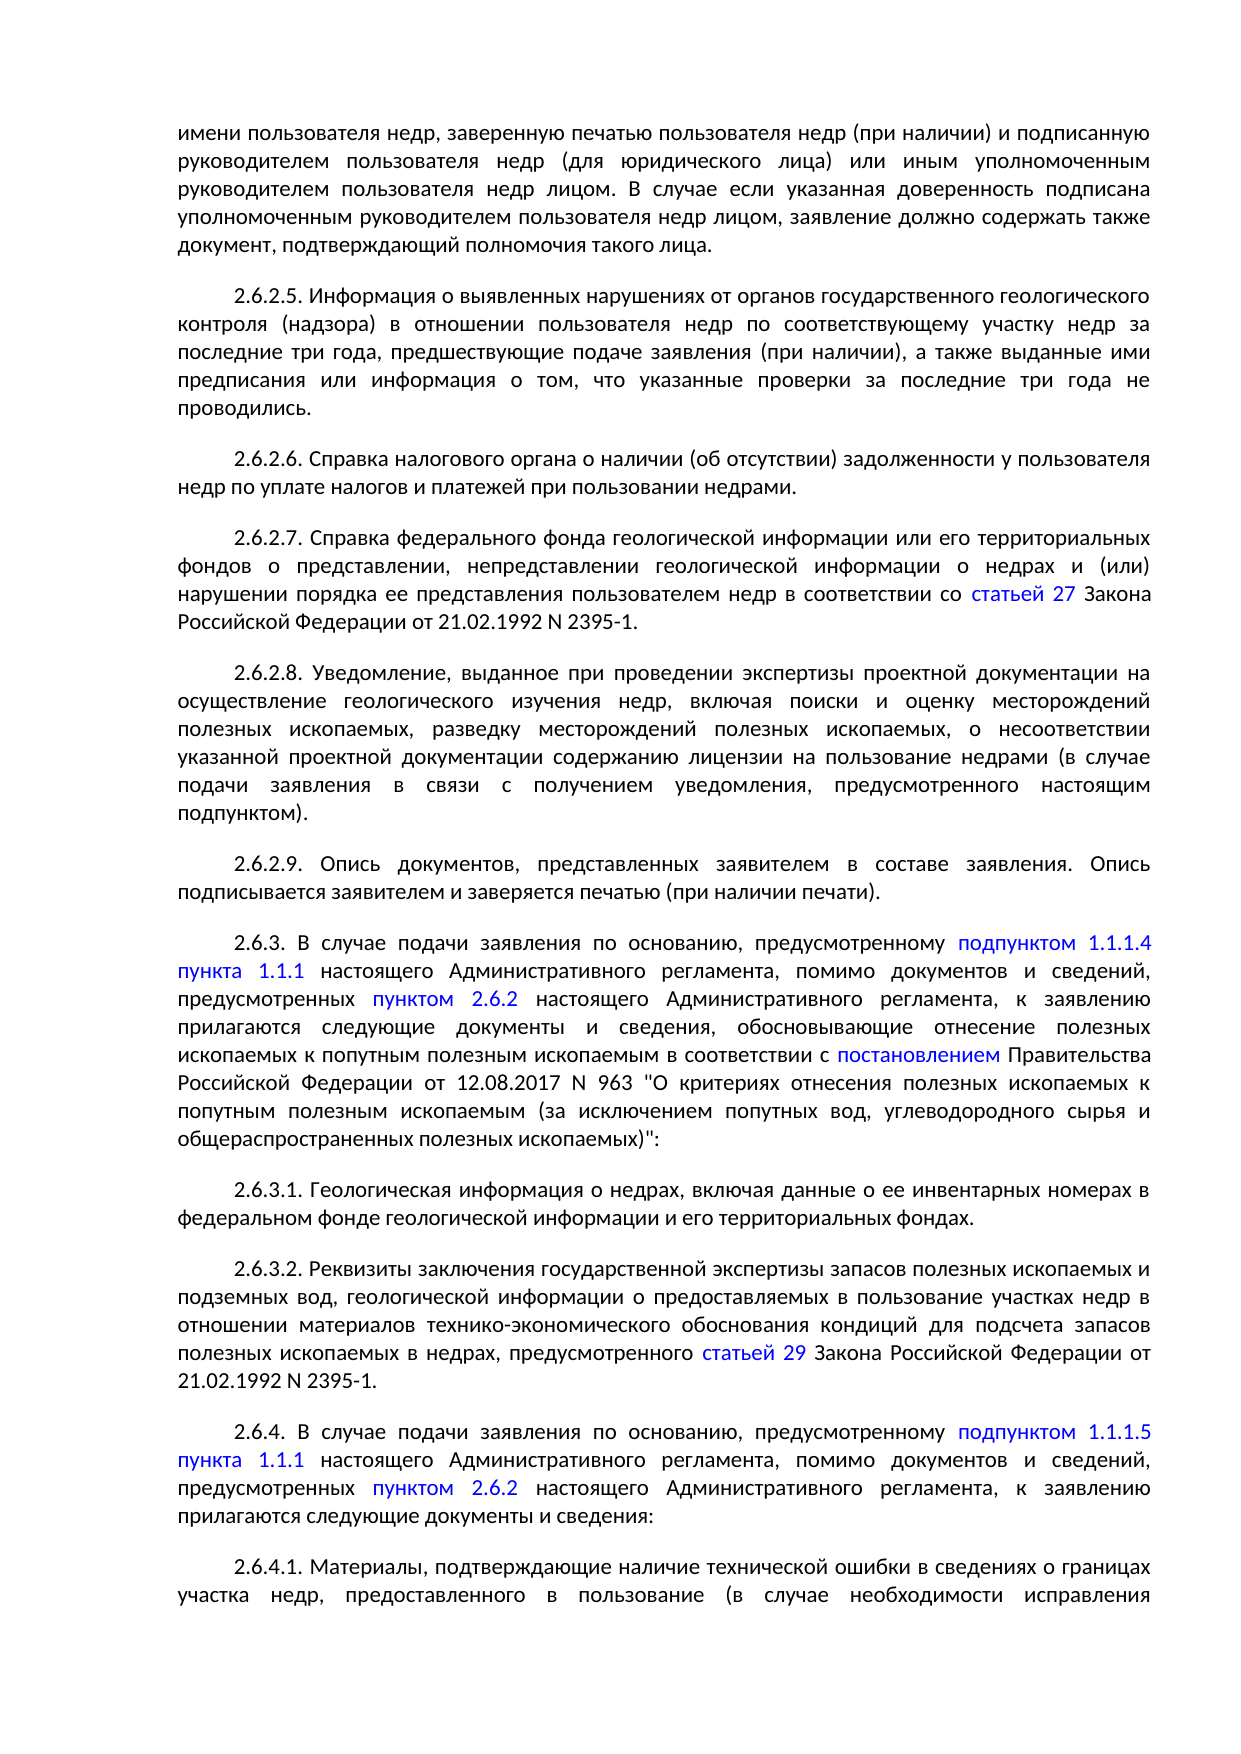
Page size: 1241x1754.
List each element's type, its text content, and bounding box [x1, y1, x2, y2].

text 2.6.2.5. Информация о выявленных нарушениях от органов государственного геологического контроля (надзора) в отношении пользователя недр по соответствующему участку недр за последние три года, предшествующие подаче заявления (при наличии), а также выданные ими предписания или информация о том, что указанные проверки за последние три года не проводились. [177, 281, 1152, 421]
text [177, 118, 1152, 258]
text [177, 1552, 1152, 1608]
text 2.6.3. В случае подачи заявления по основанию, предусмотренному подпунктом 1.1.1.4 пункта 1.1.1 настоящего Административного регламента, помимо документов и сведений, предусмотренных пунктом 2.6.2 настоящего Административного регламента, к заявлению прилагаются следующие документы и сведения, обосновывающие отнесение полезных ископаемых к попутным полезным ископаемым в соответствии с постановлением Правительства Российской Федерации от 12.08.2017 N 963 "О критериях отнесения полезных ископаемых к попутным полезным ископаемым (за исключением попутных вод, углеводородного сырья и общераспространенных полезных ископаемых)": [177, 928, 1152, 1152]
text 2.6.4. В случае подачи заявления по основанию, предусмотренному подпунктом 1.1.1.5 пункта 1.1.1 настоящего Административного регламента, помимо документов и сведений, предусмотренных пунктом 2.6.2 настоящего Административного регламента, к заявлению прилагаются следующие документы и сведения: [177, 1417, 1152, 1529]
text 2.6.2.6. Справка налогового органа о наличии (об отсутствии) задолженности у пользователя недр по уплате налогов и платежей при пользовании недрами. [177, 444, 1152, 500]
text 2.6.2.7. Справка федерального фонда геологической информации или его территориальных фондов о представлении, непредставлении геологической информации о недрах и (или) нарушении порядка ее представления пользователем недр в соответствии со статьей 27 Закона Российской Федерации от 21.02.1992 N 2395-1. [177, 523, 1152, 635]
text 2.6.2.8. Уведомление, выданное при проведении экспертизы проектной документации на осуществление геологического изучения недр, включая поиски и оценку месторождений полезных ископаемых, разведку месторождений полезных ископаемых, о несоответствии указанной проектной документации содержанию лицензии на пользование недрами (в случае подачи заявления в связи с получением уведомления, предусмотренного настоящим подпунктом). [177, 658, 1152, 826]
text 2.6.3.1. Геологическая информация о недрах, включая данные о ее инвентарных номерах в федеральном фонде геологической информации и его территориальных фондах. [177, 1175, 1152, 1231]
text 2.6.3.2. Реквизиты заключения государственной экспертизы запасов полезных ископаемых и подземных вод, геологической информации о предоставляемых в пользование участках недр в отношении материалов технико-экономического обоснования кондиций для подсчета запасов полезных ископаемых в недрах, предусмотренного статьей 29 Закона Российской Федерации от 21.02.1992 N 2395-1. [177, 1254, 1152, 1394]
text 2.6.2.9. Опись документов, представленных заявителем в составе заявления. Опись подписывается заявителем и заверяется печатью (при наличии печати). [177, 849, 1152, 905]
